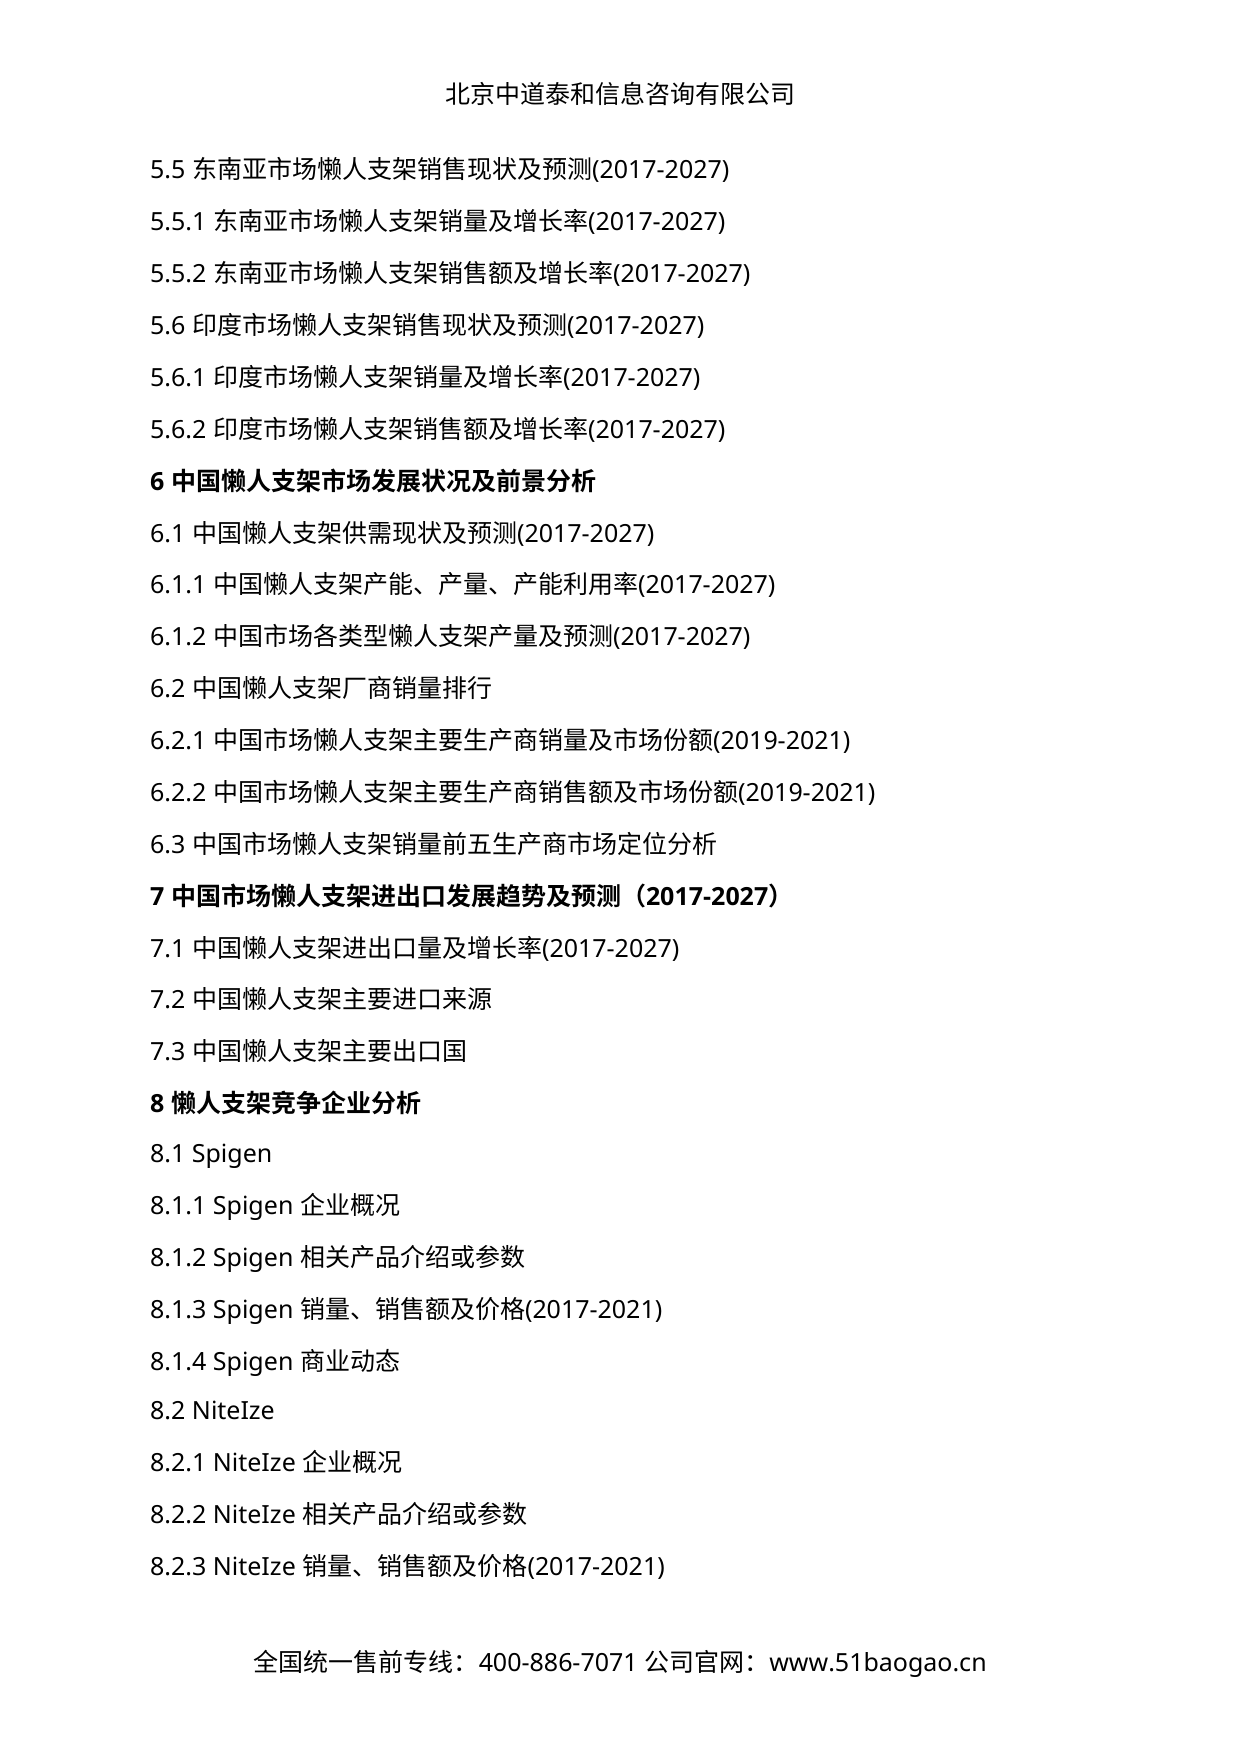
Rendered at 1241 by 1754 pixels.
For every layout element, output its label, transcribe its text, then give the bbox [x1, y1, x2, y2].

text 7.1 中国懒人支架进出口量及增长率(2017-2027) [150, 928, 1090, 964]
text 5.6 印度市场懒人支架销售现状及预测(2017-2027) [150, 306, 1090, 342]
text 8.2.2 NiteIze 相关产品介绍或参数 [150, 1494, 1090, 1531]
text 5.5 东南亚市场懒人支架销售现状及预测(2017-2027) [150, 150, 1090, 186]
text 6.2.1 中国市场懒人支架主要生产商销量及市场份额(2019-2021) [150, 721, 1090, 757]
text 6.2.2 中国市场懒人支架主要生产商销售额及市场份额(2019-2021) [150, 772, 1090, 809]
text 6.1.1 中国懒人支架产能、产量、产能利用率(2017-2027) [150, 565, 1090, 601]
text 5.6.2 印度市场懒人支架销售额及增长率(2017-2027) [150, 409, 1090, 446]
text 6 中国懒人支架市场发展状况及前景分析 [150, 461, 1090, 497]
text 5.5.2 东南亚市场懒人支架销售额及增长率(2017-2027) [150, 254, 1090, 290]
text 5.6.1 印度市场懒人支架销量及增长率(2017-2027) [150, 357, 1090, 394]
text 7.2 中国懒人支架主要进口来源 [150, 980, 1090, 1016]
text 8.2 NiteIze [150, 1393, 1090, 1427]
text 8.1.2 Spigen 相关产品介绍或参数 [150, 1237, 1090, 1273]
text 8.2.3 NiteIze 销量、销售额及价格(2017-2021) [150, 1546, 1090, 1582]
text 7.3 中国懒人支架主要出口国 [150, 1032, 1090, 1068]
text 8 懒人支架竞争企业分析 [150, 1084, 1090, 1120]
text 8.1 Spigen [150, 1136, 1090, 1170]
text 6.2 中国懒人支架厂商销量排行 [150, 669, 1090, 705]
text 6.1.2 中国市场各类型懒人支架产量及预测(2017-2027) [150, 617, 1090, 653]
text 5.5.1 东南亚市场懒人支架销量及增长率(2017-2027) [150, 202, 1090, 238]
text 7 中国市场懒人支架进出口发展趋势及预测（2017-2027） [150, 876, 1090, 912]
text 8.1.1 Spigen 企业概况 [150, 1185, 1090, 1222]
text 6.1 中国懒人支架供需现状及预测(2017-2027) [150, 513, 1090, 549]
text 6.3 中国市场懒人支架销量前五生产商市场定位分析 [150, 824, 1090, 861]
text 8.2.1 NiteIze 企业概况 [150, 1442, 1090, 1479]
text 8.1.3 Spigen 销量、销售额及价格(2017-2021) [150, 1289, 1090, 1325]
text 8.1.4 Spigen 商业动态 [150, 1341, 1090, 1377]
